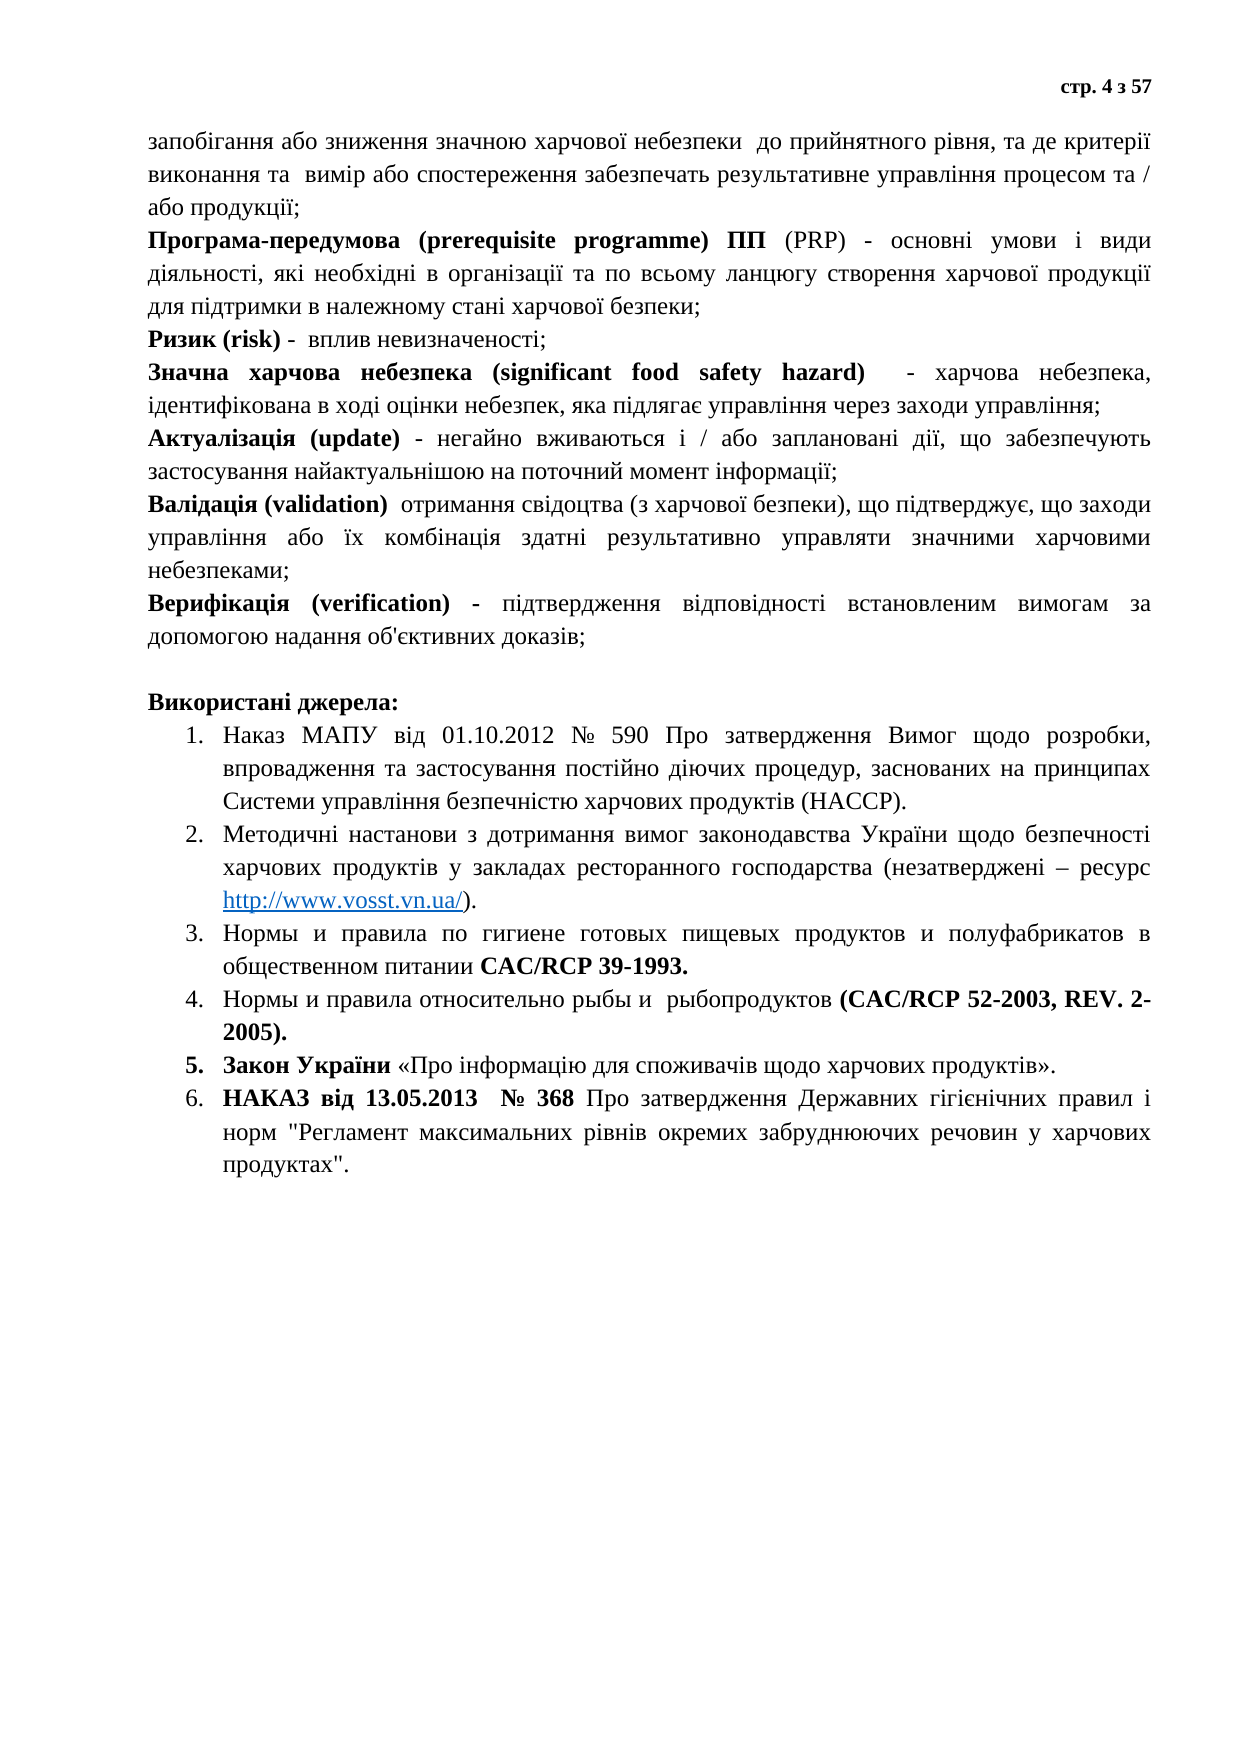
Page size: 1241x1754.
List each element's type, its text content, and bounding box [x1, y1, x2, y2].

list Наказ МАПУ від 01.10.2012 № 590 Про затвердження Вимог щодо розробки, впровадження та застосування постійно діючих процедур, заснованих на принципах Системи управління безпечністю харчових продуктів (НАССР). [185, 720, 1152, 815]
text Значна харчова небезпека (significant food safety hazard) - харчова небезпека, ідентифікована в ході оцінки небезпек, яка підлягає управління через заходи управління; [148, 357, 1152, 419]
text Верифікація (verification) - підтвердження відповідності встановленим вимогам за допомогою надання об'єктивних доказів; [148, 588, 1152, 650]
list Нормы и правила относительно рыбы и рыбопродуктов (CAC/RCP 52-2003, REV. 2-2005). [185, 984, 1152, 1046]
text Ризик (risk) - вплив невизначеності; [148, 324, 1152, 353]
list Методичні настанови з дотримання вимог законодавства України щодо безпечності харчових продуктів у закладах ресторанного господарства (незатверджені – ресурс http://www.vosst.vn.ua/). [185, 819, 1152, 914]
text Програма-передумова (prerequisite programme) ПП (PRP) - основні умови і види діяльності, які необхідні в організації та по всьому ланцюгу створення харчової продукції для підтримки в належному стані харчової безпеки; [148, 225, 1152, 320]
list Нормы и правила по гигиене готовых пищевых продуктов и полуфабрикатов в общественном питании CAC/RCP 39-1993. [185, 918, 1152, 980]
list НАКАЗ від 13.05.2013 № 368 Про затвердження Державних гігієнічних правил і норм "Регламент максимальних рівнів окремих забруднюючих речовин у харчових продуктах". [185, 1083, 1152, 1178]
text Валідація (validation) отримання свідоцтва (з харчової безпеки), що підтверджує, що заходи управління або їх комбінація здатні результативно управляти значними харчовими небезпеками; [148, 489, 1152, 584]
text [148, 126, 1152, 221]
text Використані джерела: [148, 687, 1152, 716]
list Закон України «Про інформацію для споживачів щодо харчових продуктів». [185, 1051, 1152, 1079]
text Актуалізація (update) - негайно вживаються і / або заплановані дії, що забезпечують застосування найактуальнішою на поточний момент інформації; [148, 423, 1152, 485]
